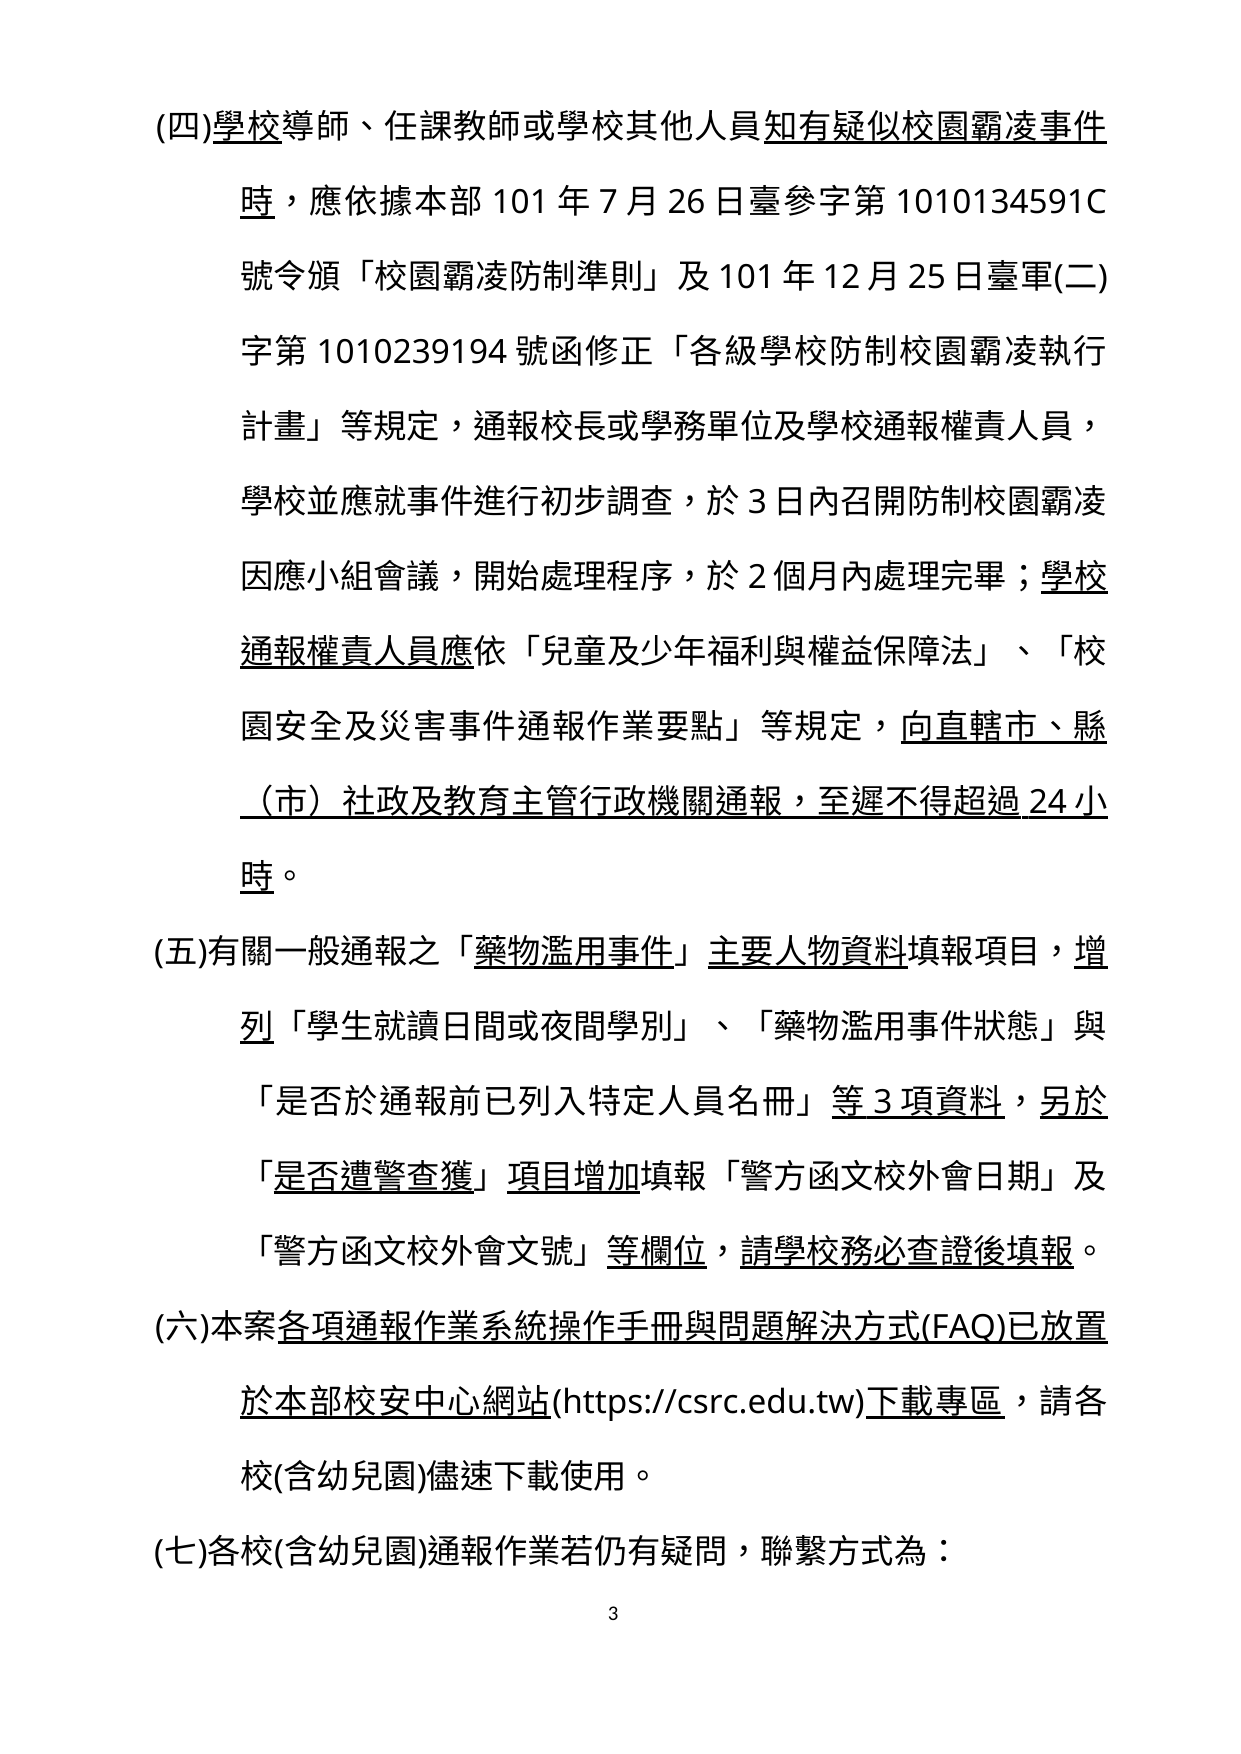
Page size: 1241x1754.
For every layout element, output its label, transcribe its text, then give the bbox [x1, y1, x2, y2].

text (七)各校(含幼兒園)通報作業若仍有疑問，聯繫方式為： [137, 1512, 1107, 1587]
text (六)本案各項通報作業系統操作手冊與問題解決方式(FAQ)已放置於本部校安中心網站(https://csrc.edu.tw)下載專區，請各校(含幼兒園)儘速下載使用。 [137, 1287, 1107, 1512]
text (四)學校導師、任課教師或學校其他人員知有疑似校園霸凌事件時，應依據本部101年7月26日臺參字第1010134591C號令頒「校園霸凌防制準則」及101年12月25日臺軍(二)字第1010239194號函修正「各級學校防制校園霸凌執行計畫」等規定，通報校長或學務單位及學校通報權責人員，學校並應就事件進行初步調查，於3日內召開防制校園霸凌因應小組會議，開始處理程序，於2個月內處理完畢；學校通報權責人員應依「兒童及少年福利與權益保障法」、「校園安全及災害事件通報作業要點」等規定，向直轄市、縣（市）社政及教育主管行政機關通報，至遲不得超過24小時。 [137, 87, 1107, 912]
text (五)有關一般通報之「藥物濫用事件」主要人物資料填報項目，增列「學生就讀日間或夜間學別」、「藥物濫用事件狀態」與「是否於通報前已列入特定人員名冊」等3項資料，另於「是否遭警查獲」項目增加填報「警方函文校外會日期」及「警方函文校外會文號」等欄位，請學校務必查證後填報。 [137, 912, 1107, 1287]
